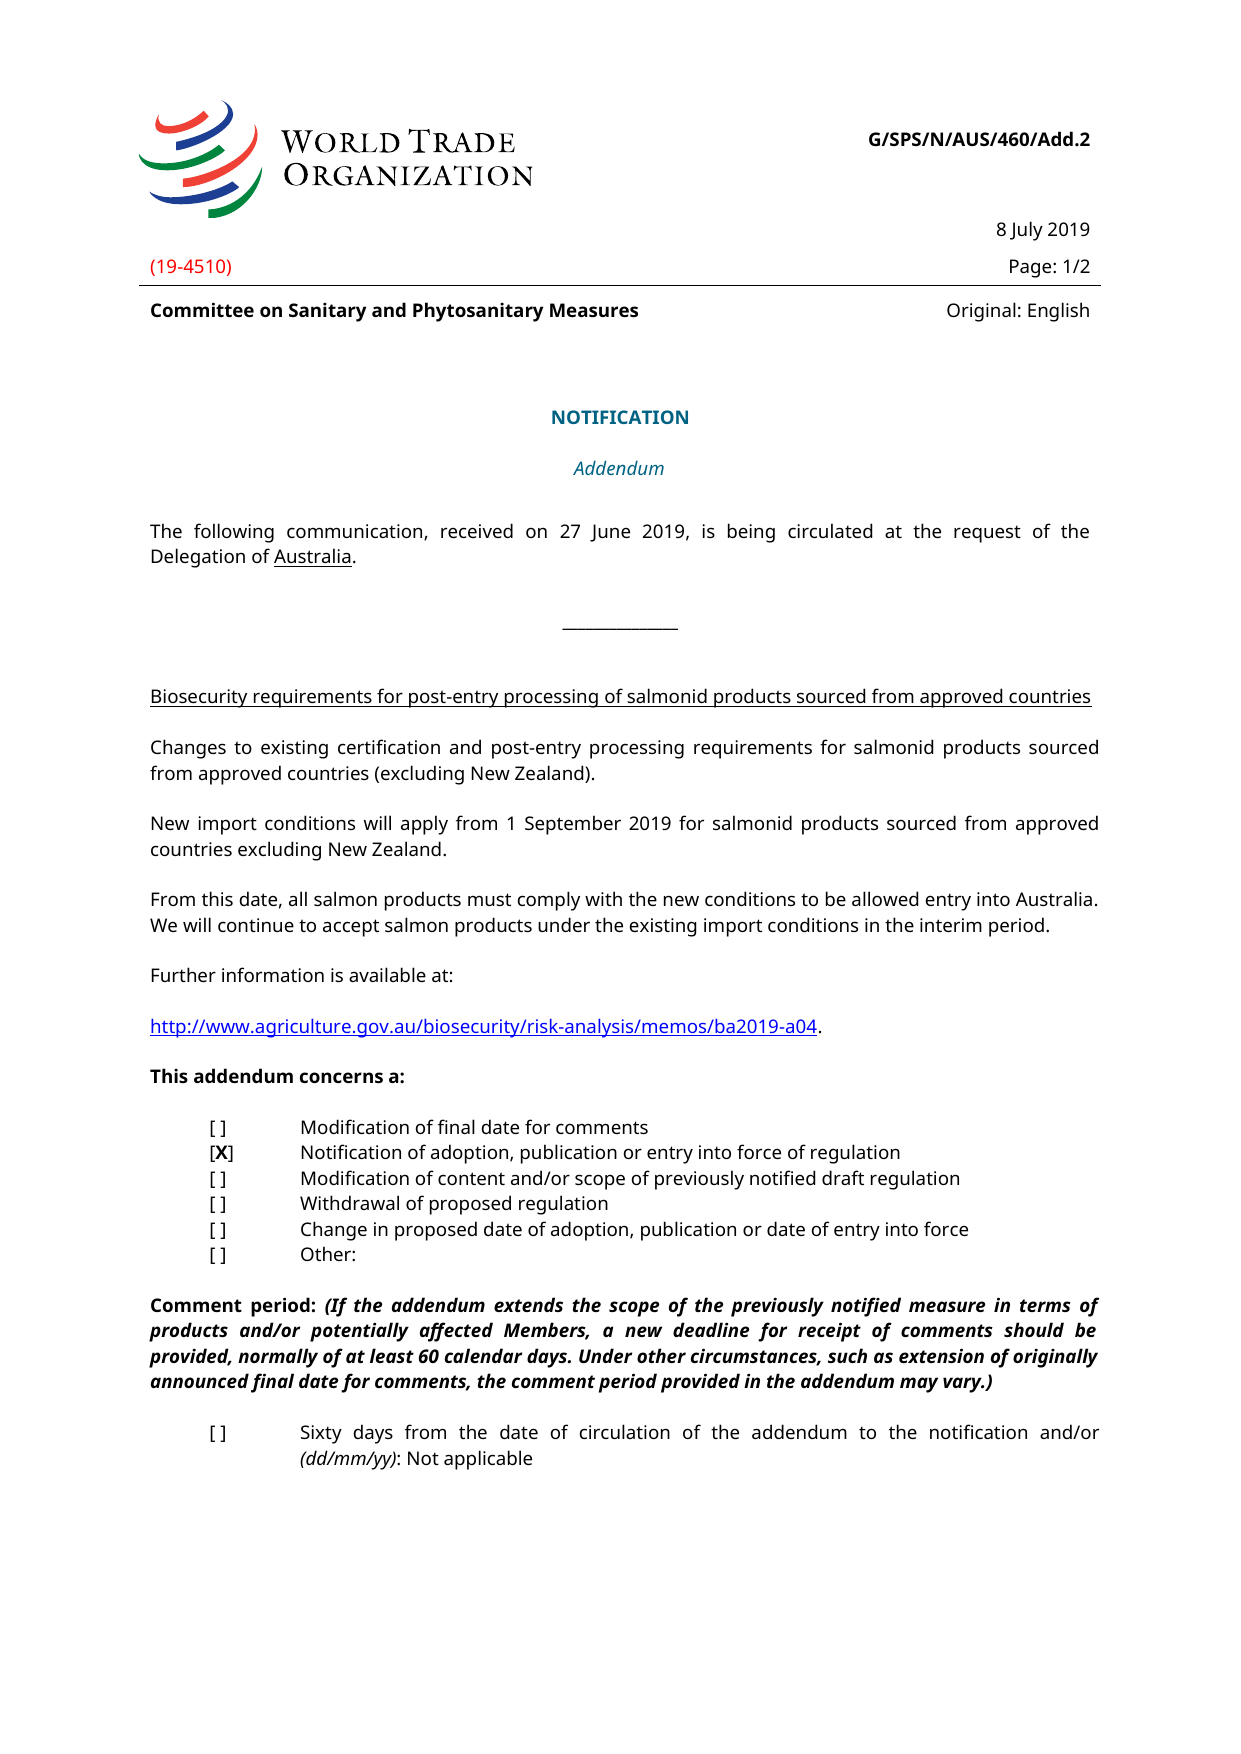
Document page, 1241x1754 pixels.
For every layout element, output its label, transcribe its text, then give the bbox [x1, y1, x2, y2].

title NOTIFICATION [150, 405, 1090, 430]
table_cell [ ] Withdrawal of proposed regulation [150, 1191, 1113, 1216]
text _______________ [150, 607, 1090, 633]
table_cell [ ] Other: [150, 1242, 1113, 1292]
table_cell [ ] Change in proposed date of adoption, publication or date of entry into force [150, 1216, 1113, 1242]
table_cell [ ] Modification of final date for comments [150, 1114, 1113, 1139]
table_header Biosecurity requirements for post-entry processing of salmonid products sourced from approved countries [150, 684, 1113, 734]
title Addendum [150, 455, 1090, 481]
table_cell Comment period: (If the addendum extends the scope of the previously notified measure in terms of products and/or potentially affected Members, a new deadline for receipt of comments should be provided, normally of at least 60 calendar days. Under other circumstances, such as extension of originally announced final date for comments, the comment period provided in the addendum may vary.) [150, 1292, 1113, 1419]
table_cell [ ] Modification of content and/or scope of previously notified draft regulation [150, 1165, 1113, 1191]
table_cell [X] Notification of adoption, publication or entry into force of regulation [150, 1140, 1113, 1165]
text The following communication, received on 27 June 2019, is being circulated at the request of the Delegation of Australia. [150, 518, 1090, 569]
table_cell This addendum concerns a: [150, 1064, 1113, 1114]
table_cell Changes to existing certification and post-entry processing requirements for salmonid products sourced from approved countries (excluding New Zealand). New import conditions will apply from 1 September 2019 for salmonid products sourced from approved countries excluding New Zealand. From this date, all salmon products must comply with the new conditions to be allowed entry into Australia. We will continue to accept salmon products under the existing import conditions in the interim period. Further information is available at: http://www.agriculture.gov.au/biosecurity/risk-analysis/memos/ba2019-a04. [150, 734, 1113, 1063]
table_cell [ ] Sixty days from the date of circulation of the addendum to the notification and/or (dd/mm/yy): Not applicable [150, 1419, 1113, 1495]
